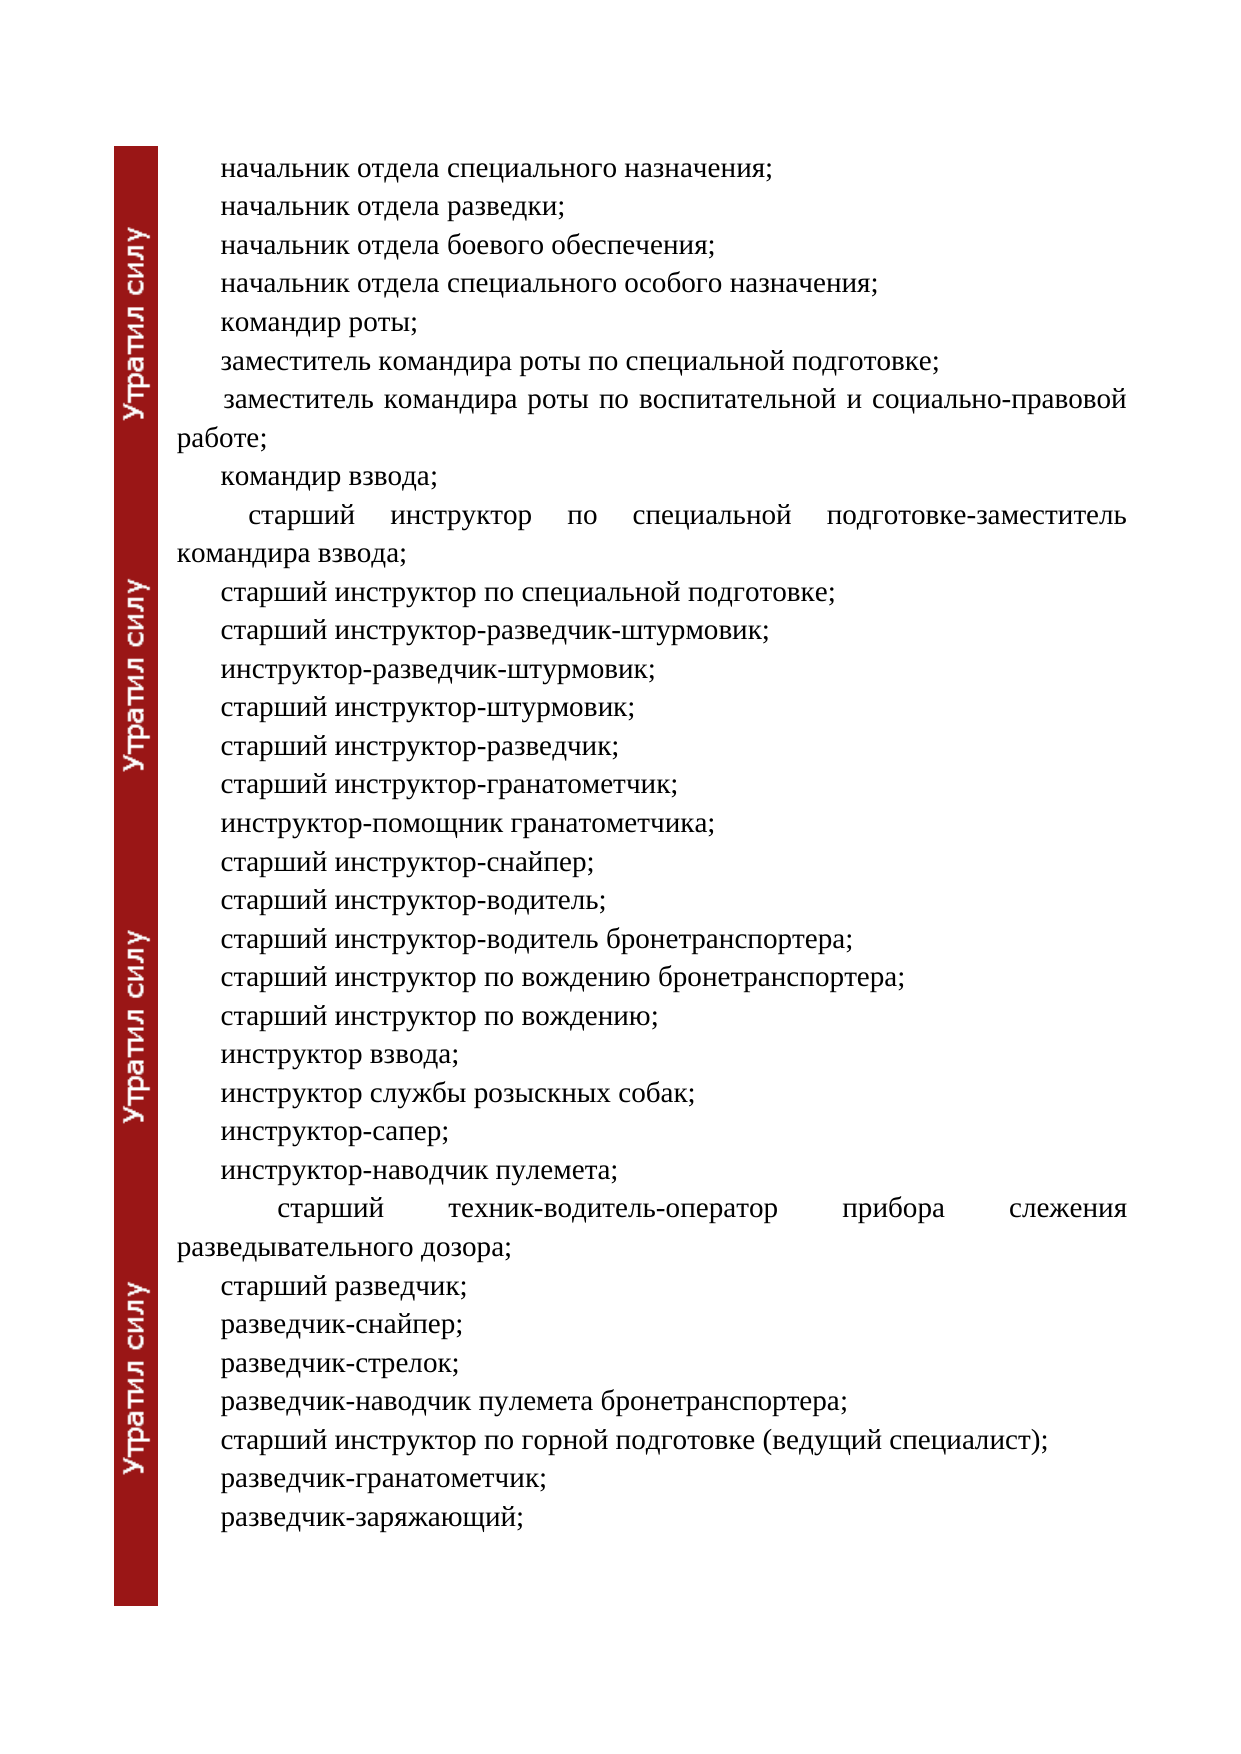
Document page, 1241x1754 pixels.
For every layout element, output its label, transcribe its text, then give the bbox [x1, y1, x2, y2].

text инструктор-сапер; [112, 1113, 1128, 1147]
text разведчик-заряжающий; [112, 1499, 1128, 1532]
picture [114, 954, 158, 959]
picture [114, 1263, 158, 1268]
text старший инструктор-разведчик; [112, 728, 1128, 762]
picture [114, 1455, 158, 1460]
picture [114, 1031, 158, 1036]
text старший инструктор по горной подготовке (ведущий специалист); [112, 1422, 1128, 1455]
picture [114, 1147, 158, 1152]
text заместитель командира роты по специальной подготовке; [112, 343, 1128, 376]
picture [114, 183, 158, 188]
picture [114, 916, 158, 921]
picture [114, 993, 158, 998]
text старший инструктор по вождению бронетранспортера; [112, 959, 1128, 993]
text начальник отдела разведки; [112, 188, 1128, 222]
text инструктор службы розыскных собак; [112, 1075, 1128, 1108]
text разведчик-наводчик пулемета бронетранспортера; [112, 1383, 1128, 1417]
picture [114, 1186, 158, 1191]
text старший инструктор-водитель бронетранспортера; [112, 921, 1128, 954]
text заместитель командира роты по воспитательной и социально-правовой работе; [112, 381, 1128, 453]
text разведчик-стрелок; [112, 1345, 1128, 1378]
picture [114, 146, 158, 150]
text инструктор-помощник гранатометчика; [112, 805, 1128, 839]
text инструктор-наводчик пулемета; [112, 1152, 1128, 1186]
picture [114, 569, 158, 574]
picture [114, 762, 158, 767]
picture [114, 1417, 158, 1422]
picture [114, 1301, 158, 1306]
picture [114, 607, 158, 612]
picture [114, 646, 158, 651]
picture [114, 1340, 158, 1345]
text командир роты; [112, 304, 1128, 338]
text старший инструктор по специальной подготовке-заместитель командира взвода; [112, 497, 1128, 569]
text разведчик-снайпер; [112, 1306, 1128, 1340]
picture [114, 1070, 158, 1075]
picture [114, 1108, 158, 1113]
picture [114, 723, 158, 728]
picture [114, 877, 158, 882]
text командир взвода; [112, 458, 1128, 492]
picture [114, 839, 158, 844]
picture [114, 261, 158, 266]
text старший инструктор-гранатометчик; [112, 767, 1128, 800]
text старший техник-водитель-оператор прибора слежения разведывательного дозора; [112, 1191, 1128, 1263]
picture [114, 1378, 158, 1383]
picture [114, 376, 158, 381]
picture [114, 684, 158, 689]
picture [114, 1494, 158, 1499]
picture [114, 338, 158, 343]
text начальник отдела боевого обеспечения; [112, 227, 1128, 261]
text старший инструктор по вождению; [112, 998, 1128, 1031]
text начальник отдела специального особого назначения; [112, 266, 1128, 299]
picture [114, 222, 158, 227]
text старший инструктор-водитель; [112, 882, 1128, 916]
picture [114, 800, 158, 805]
text старший инструктор-разведчик-штурмовик; [112, 612, 1128, 646]
text старший инструктор-снайпер; [112, 844, 1128, 877]
picture [114, 492, 158, 497]
picture [114, 299, 158, 304]
text инструктор взвода; [112, 1036, 1128, 1070]
text старший инструктор по специальной подготовке; [112, 574, 1128, 607]
text старший разведчик; [112, 1268, 1128, 1301]
picture [114, 1532, 158, 1606]
text инструктор-разведчик-штурмовик; [112, 651, 1128, 684]
picture [114, 453, 158, 458]
text разведчик-гранатометчик; [112, 1460, 1128, 1494]
text старший инструктор-штурмовик; [112, 689, 1128, 723]
text начальник отдела специального назначения; [112, 150, 1128, 183]
